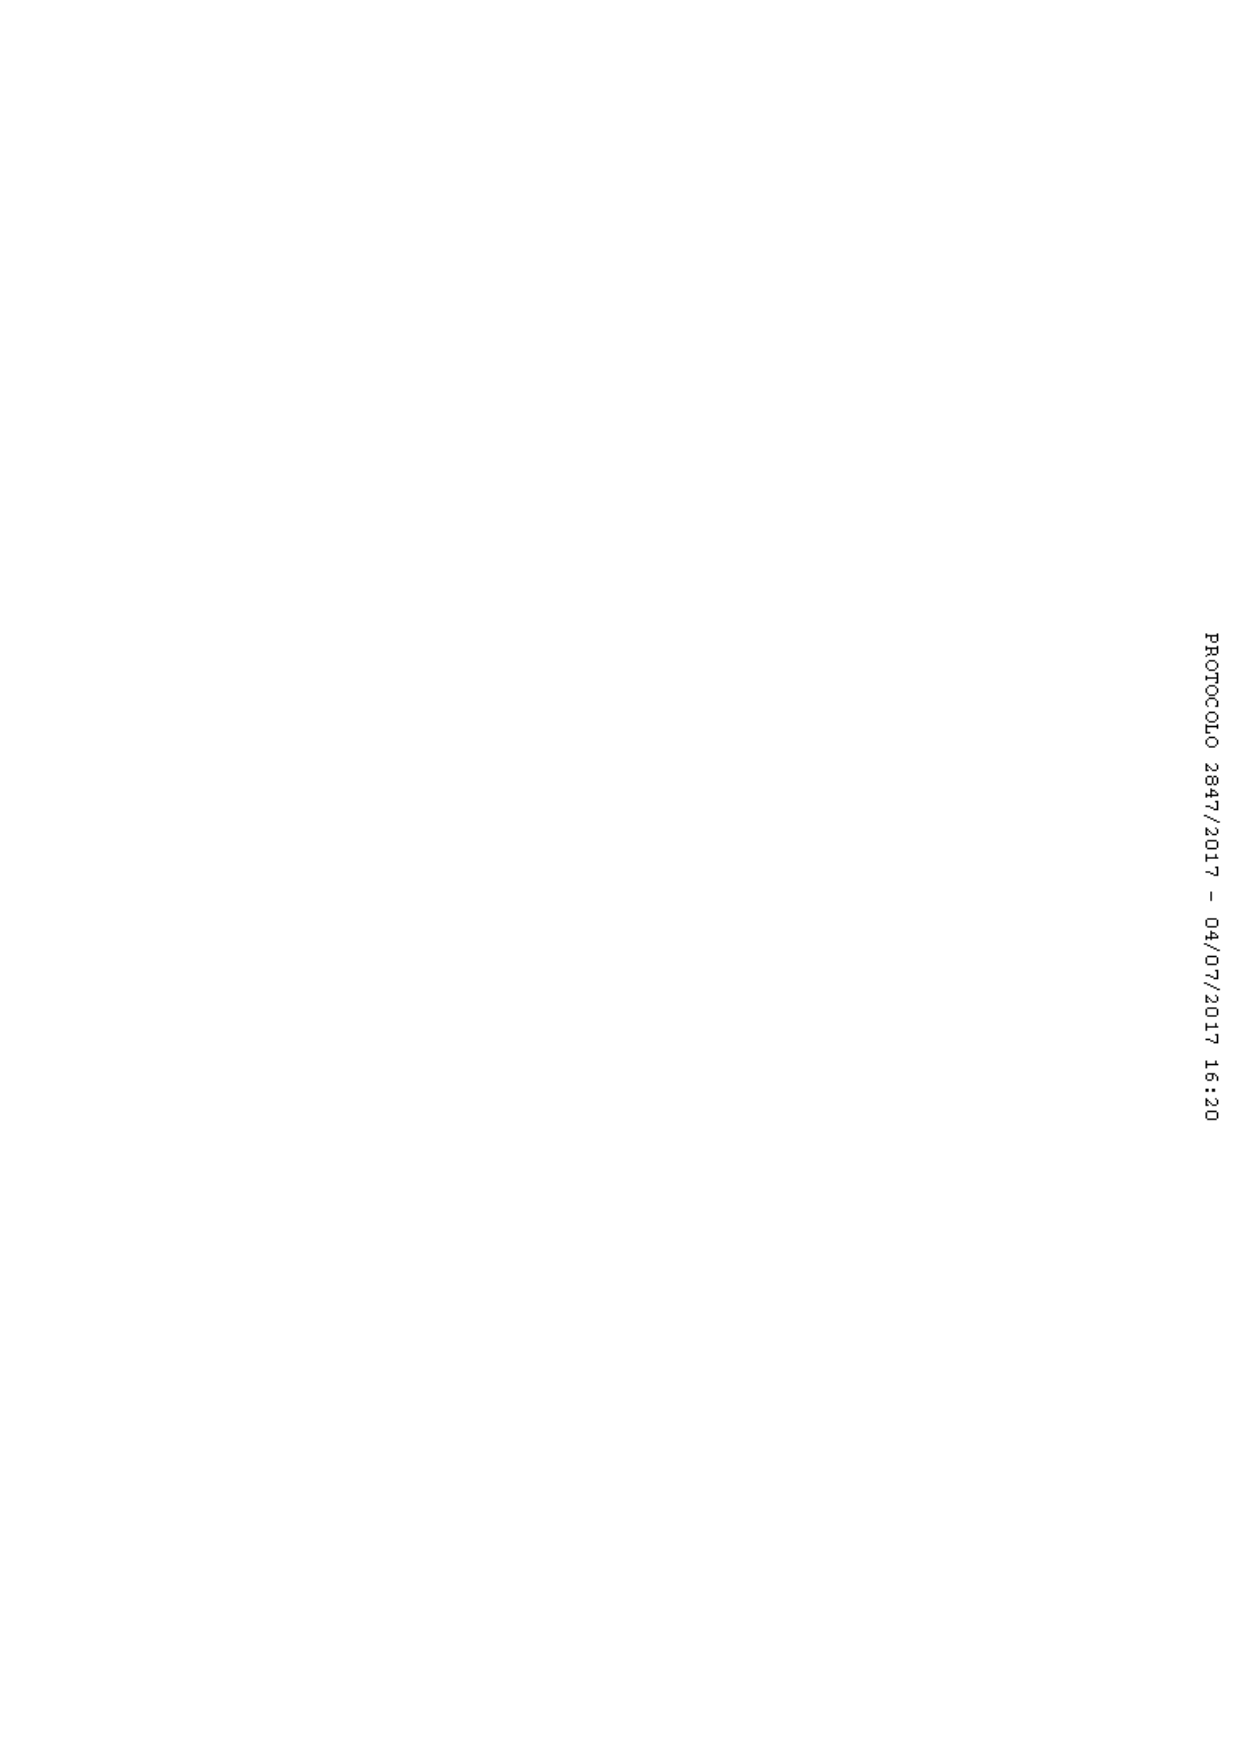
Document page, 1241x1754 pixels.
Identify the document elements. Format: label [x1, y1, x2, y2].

picture [1177, 629, 1241, 1125]
